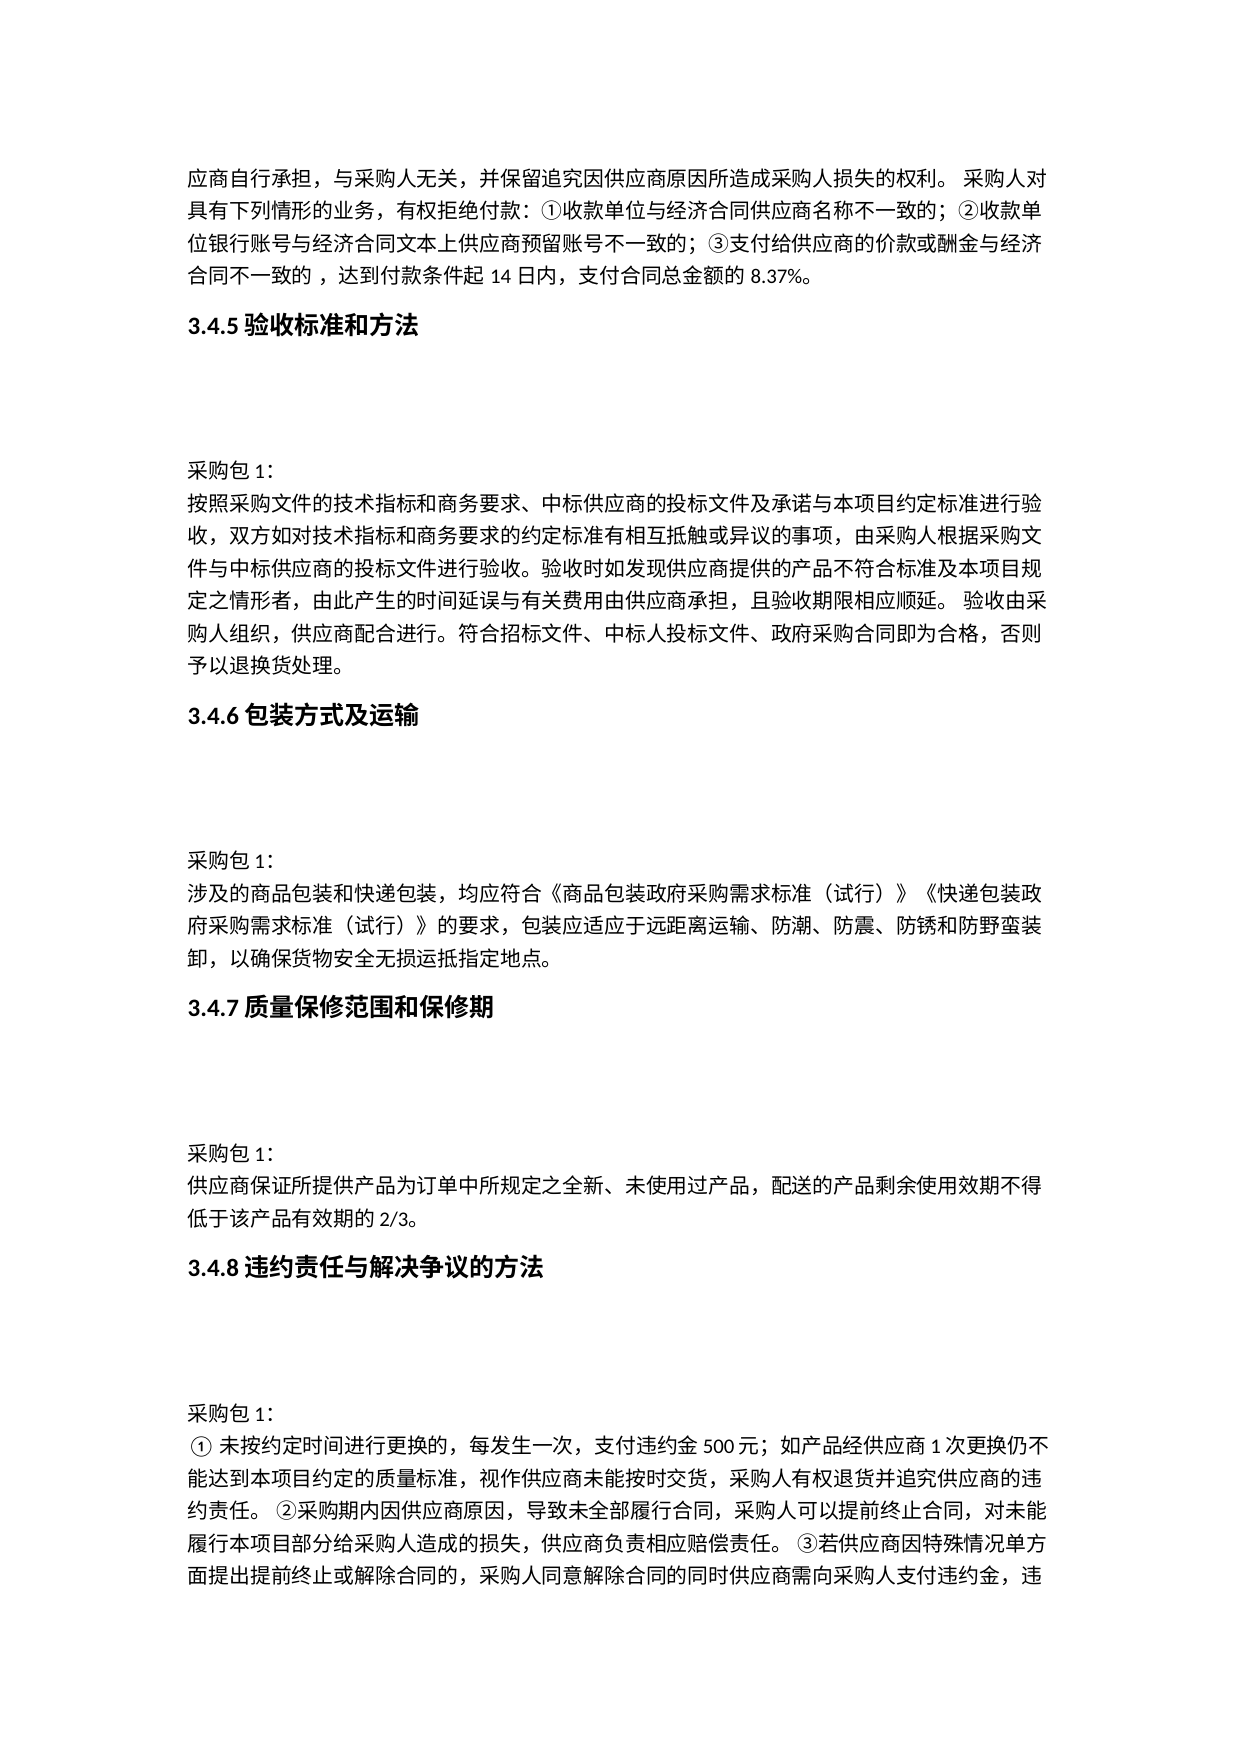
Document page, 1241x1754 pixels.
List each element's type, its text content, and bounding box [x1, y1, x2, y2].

text 3.4.8违约责任与解决争议的方法 [187, 1234, 1053, 1299]
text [187, 162, 1053, 292]
text 3.4.5验收标准和方法 [187, 292, 1053, 357]
text 采购包1： [187, 454, 1053, 487]
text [187, 1429, 1053, 1592]
text 涉及的商品包装和快递包装，均应符合《商品包装政府采购需求标准（试行）》《快递包装政府采购需求标准（试行）》的要求，包装应适应于远距离运输、防潮、防震、防锈和防野蛮装卸，以确保货物安全无损运抵指定地点。 [187, 877, 1053, 974]
text 3.4.7质量保修范围和保修期 [187, 974, 1053, 1039]
text 采购包1： [187, 844, 1053, 877]
text 供应商保证所提供产品为订单中所规定之全新、未使用过产品，配送的产品剩余使用效期不得低于该产品有效期的2/3。 [187, 1169, 1053, 1234]
text 3.4.6包装方式及运输 [187, 682, 1053, 747]
text 采购包1： [187, 1137, 1053, 1169]
text 采购包1： [187, 1397, 1053, 1429]
text 按照采购文件的技术指标和商务要求、中标供应商的投标文件及承诺与本项目约定标准进行验收，双方如对技术指标和商务要求的约定标准有相互抵触或异议的事项，由采购人根据采购文件与中标供应商的投标文件进行验收。验收时如发现供应商提供的产品不符合标准及本项目规定之情形者，由此产生的时间延误与有关费用由供应商承担，且验收期限相应顺延。 验收由采购人组织，供应商配合进行。符合招标文件、中标人投标文件、政府采购合同即为合格，否则予以退换货处理。 [187, 487, 1053, 682]
